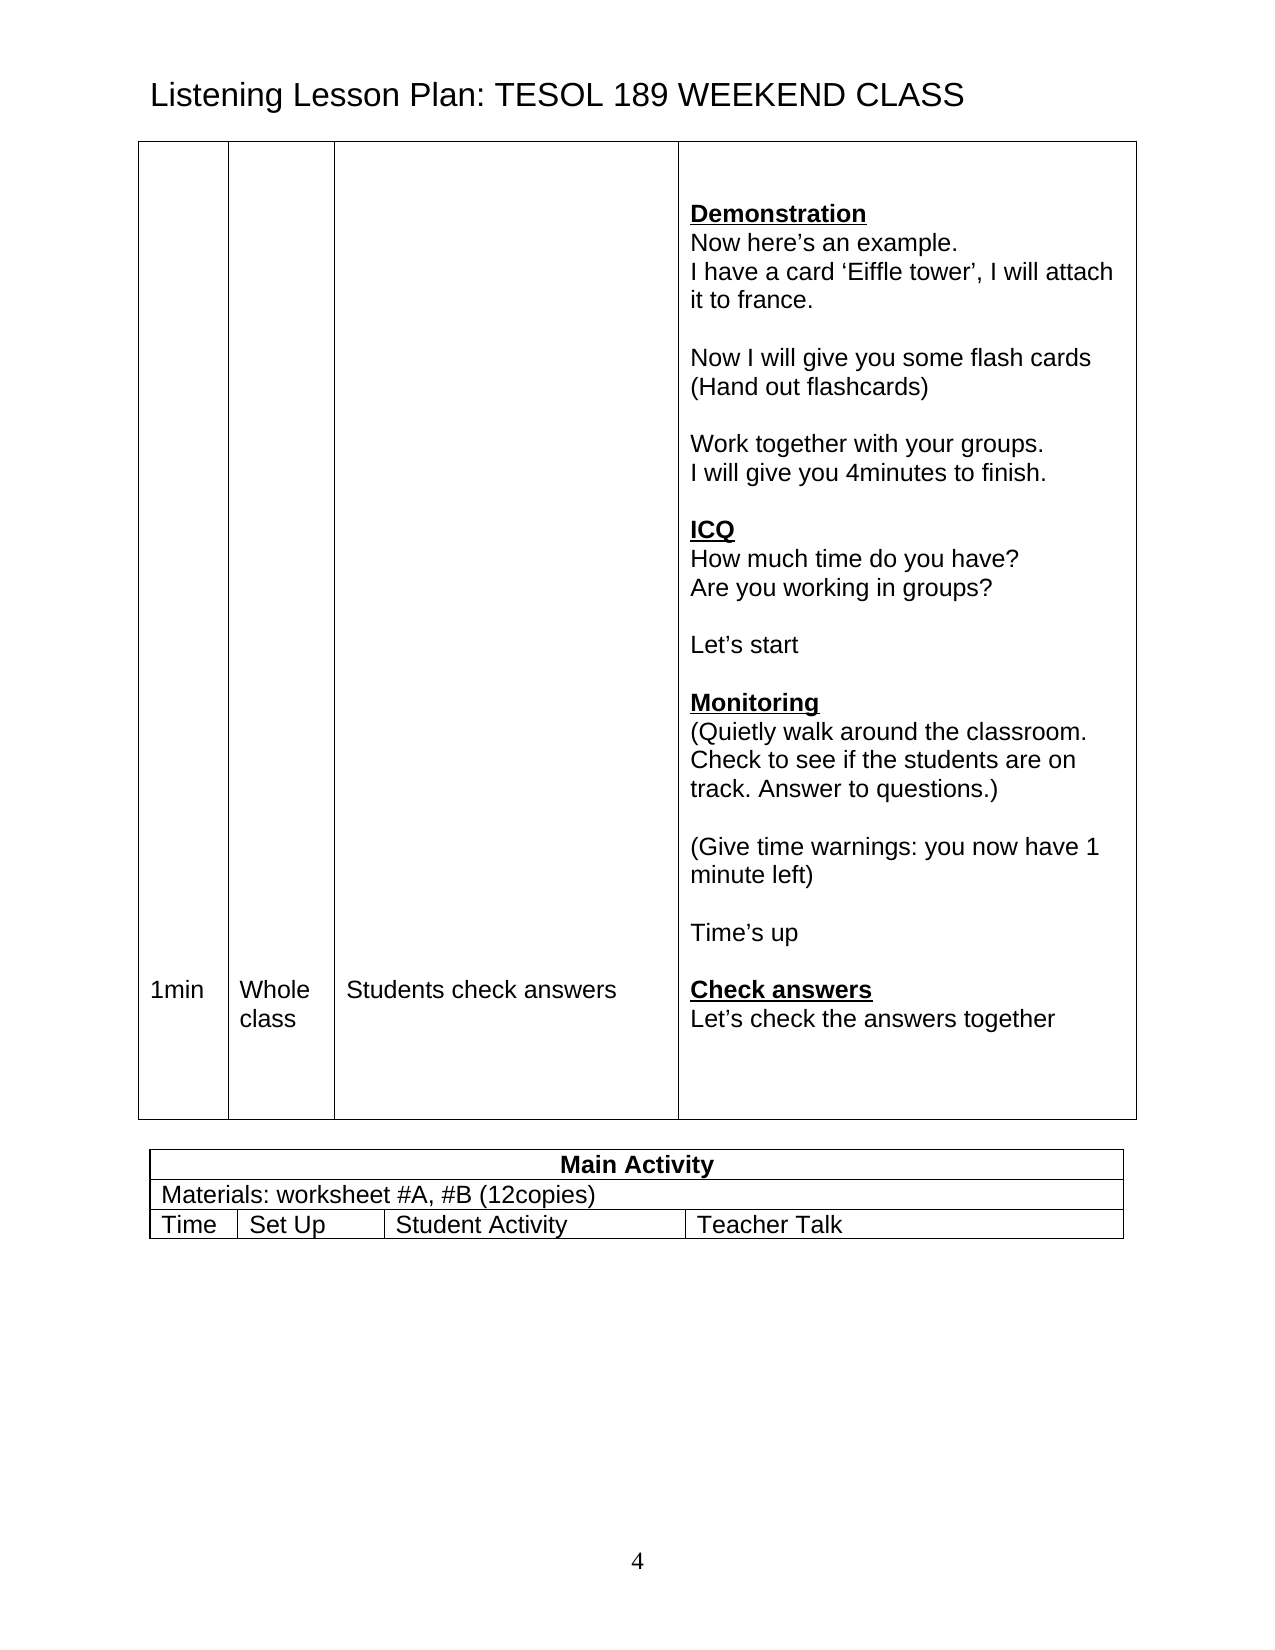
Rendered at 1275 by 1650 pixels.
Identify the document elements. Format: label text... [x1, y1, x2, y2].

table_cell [679, 142, 1136, 1119]
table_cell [229, 142, 334, 1119]
table_cell 4min 4min 1min [139, 142, 228, 1119]
table_cell Materials: worksheet #A, #B (12copies) [151, 1180, 1123, 1208]
table_cell Student Activity [385, 1210, 685, 1238]
table_cell Teacher Talk [686, 1210, 1123, 1238]
table_header Main Activity [151, 1150, 1123, 1179]
table_cell Time [151, 1210, 237, 1238]
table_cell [335, 142, 678, 1119]
table_cell Set Up [238, 1210, 384, 1238]
